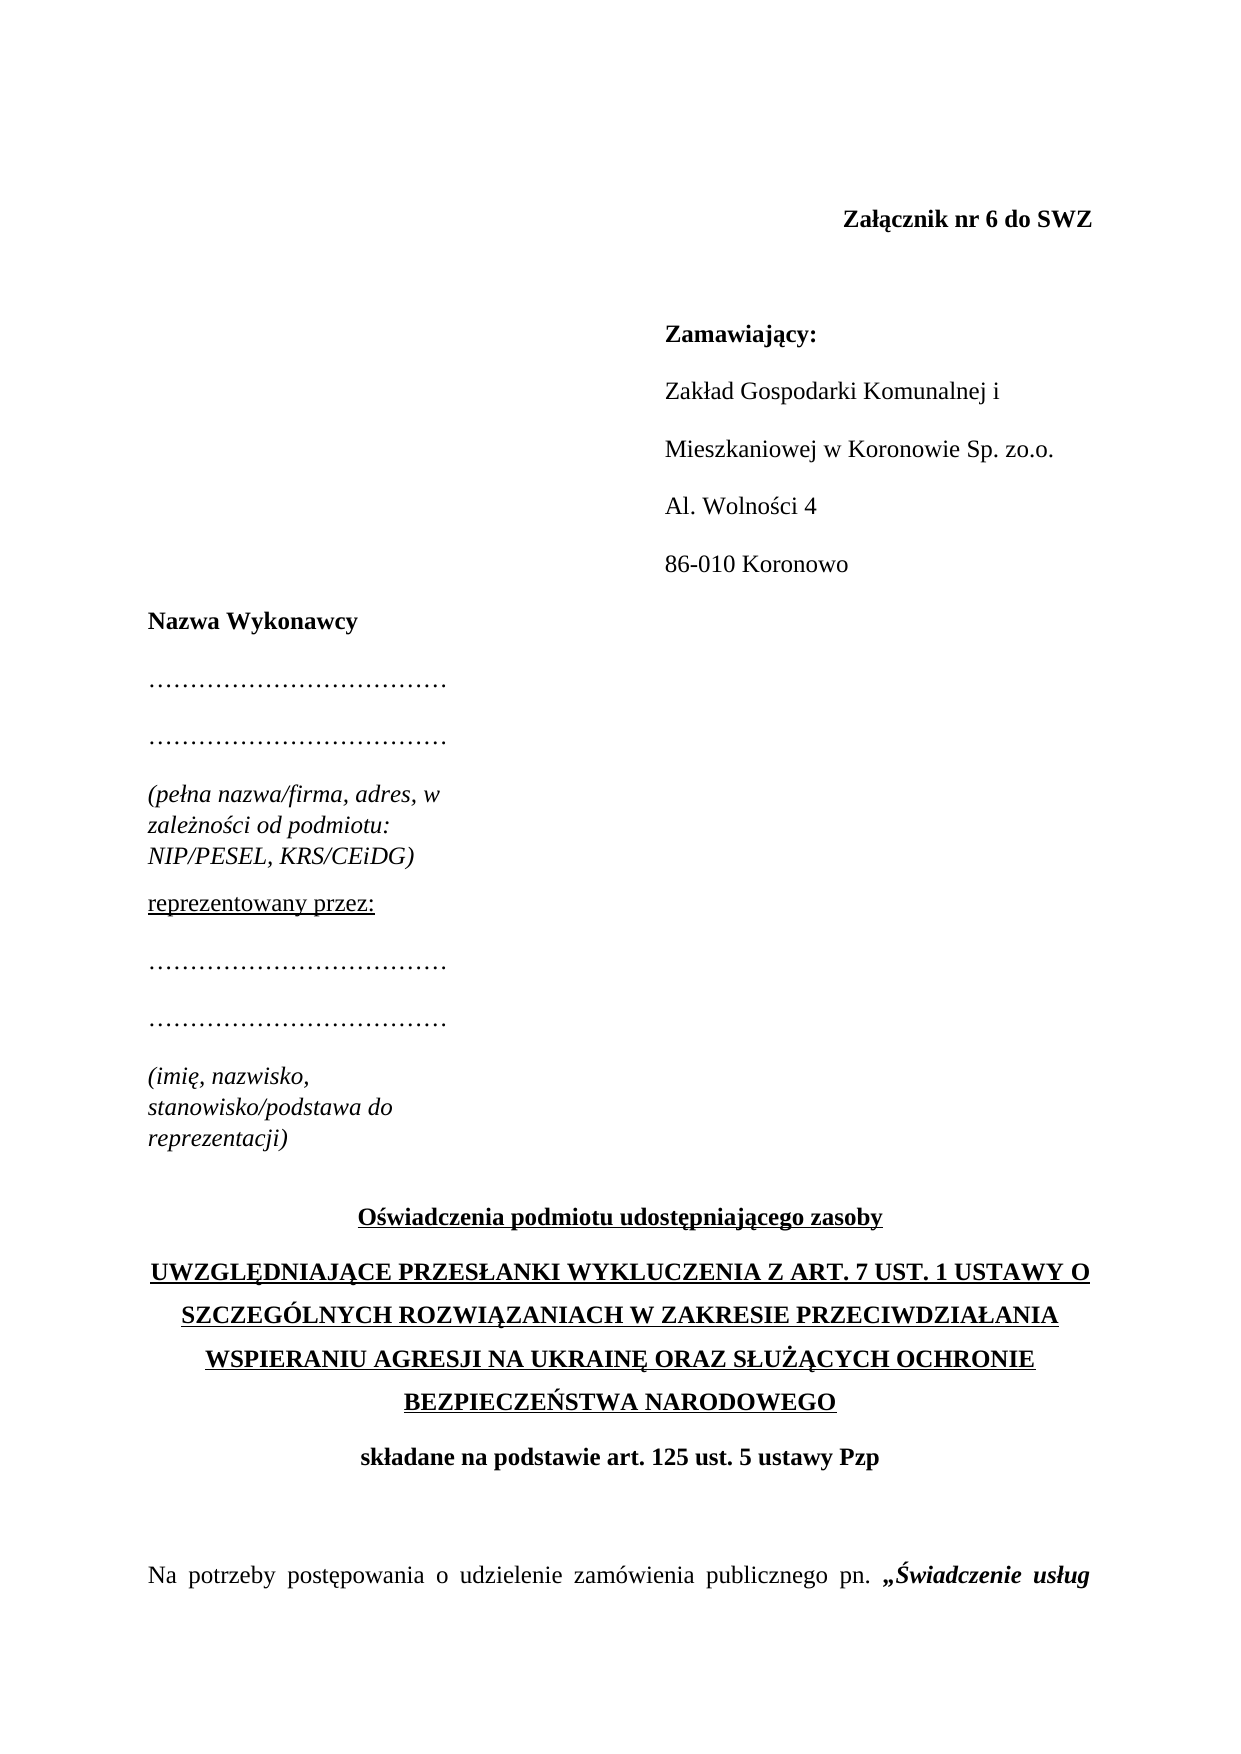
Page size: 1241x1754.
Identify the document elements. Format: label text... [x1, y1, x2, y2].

text Oświadczenia podmiotu udostępniającego zasoby [148, 1202, 1093, 1231]
text UWZGLĘDNIAJĄCE PRZESŁANKI WYKLUCZENIA Z ART. 7 UST. 1 USTAWY o szczególnych rozwiązaniach w zakresie przeciwdziałania wspieraniu agresji na Ukrainę oraz służących ochronie bezpieczeństwa narodowego [148, 1257, 1093, 1416]
text reprezentowany przez: [148, 888, 1093, 917]
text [148, 1560, 1093, 1589]
text ……………………………………………………………… [148, 946, 472, 1032]
text Zamawiający: [664, 319, 1093, 347]
text ……………………………………………………………… [148, 664, 472, 750]
text Zakład Gospodarki Komunalnej i Mieszkaniowej w Koronowie Sp. zo.o. [664, 376, 1093, 462]
text składane na podstawie art. 125 ust. 5 ustawy Pzp [148, 1442, 1093, 1471]
text (pełna nazwa/firma, adres, w zależności od podmiotu: NIP/PESEL, KRS/CEiDG) [148, 779, 472, 869]
text Nazwa Wykonawcy [148, 606, 1093, 635]
text Al. Wolności 4 [664, 491, 1093, 520]
text Załącznik nr 6 do SWZ [694, 204, 1093, 232]
text 86-010 Koronowo [664, 549, 1093, 577]
text (imię, nazwisko, stanowisko/podstawa do reprezentacji) [148, 1061, 472, 1152]
